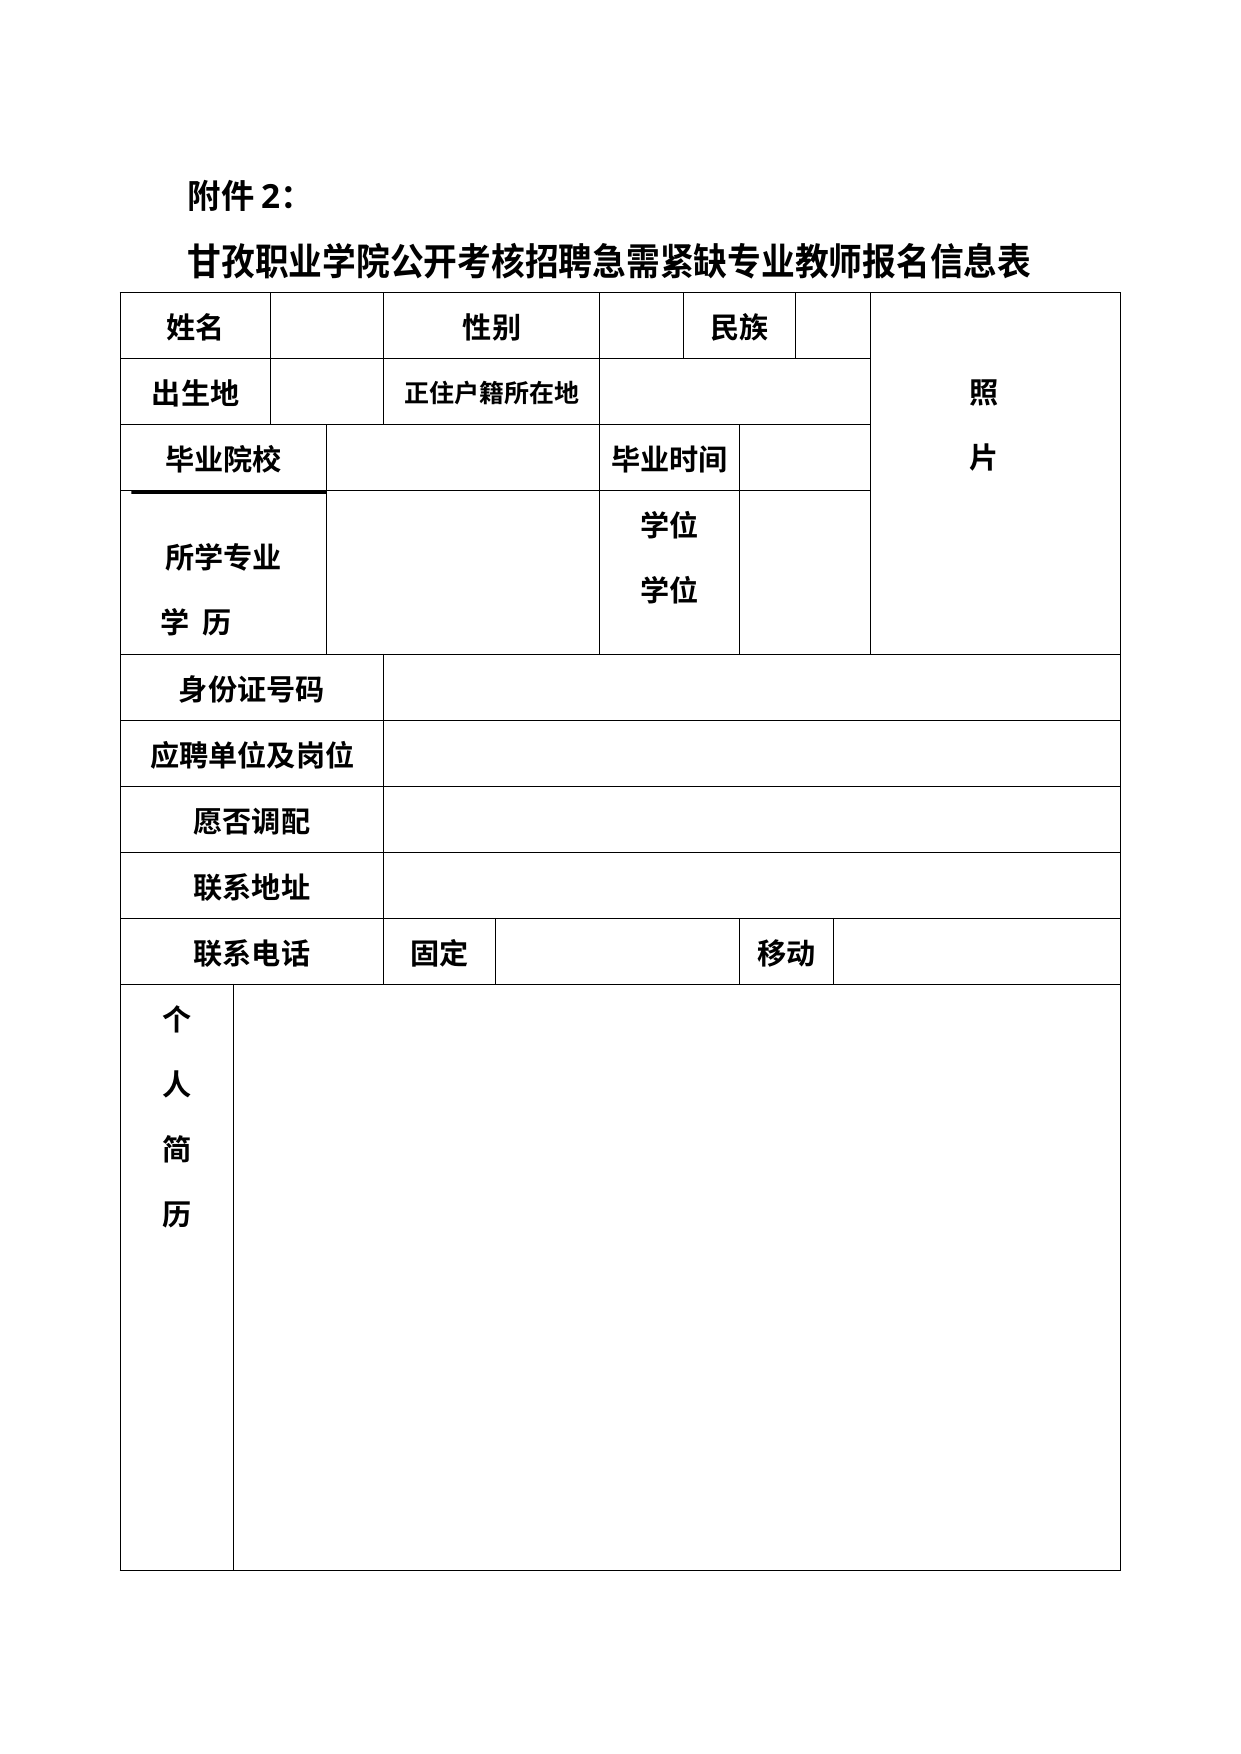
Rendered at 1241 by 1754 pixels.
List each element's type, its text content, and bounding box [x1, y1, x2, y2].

text 附件2： [187, 162, 1053, 227]
table_cell [327, 425, 599, 490]
table_cell 联系地址 [121, 853, 383, 918]
table_cell 正住户籍所在地 [384, 359, 599, 424]
table_cell 毕业时间 [600, 425, 739, 490]
table_cell [384, 721, 1120, 786]
table_cell 毕业院校 [121, 425, 326, 490]
table_cell 个 人 简 历 [121, 985, 233, 1570]
table_cell 联系电话 [121, 919, 383, 984]
table_cell [384, 853, 1120, 918]
table_cell 出生地 [121, 359, 270, 424]
table_cell 应聘单位及岗位 [121, 721, 383, 786]
table_cell [600, 359, 870, 424]
table_cell 学位 学位 [600, 491, 739, 654]
table_header 性别 [384, 293, 599, 358]
text 甘孜职业学院公开考核招聘急需紧缺专业教师报名信息表 [187, 227, 1053, 292]
table_cell [740, 425, 870, 490]
table_cell 愿否调配 [121, 787, 383, 852]
table_header [796, 293, 870, 358]
table_cell 固定 [384, 919, 495, 984]
table_cell [384, 787, 1120, 852]
table_cell [740, 491, 870, 654]
table_cell 移动 [740, 919, 833, 984]
table_cell [384, 655, 1120, 720]
table_cell [834, 919, 1120, 984]
table_header 民族 [684, 293, 795, 358]
table_cell [496, 919, 739, 984]
table_cell 所学专业 学 历 [121, 491, 326, 654]
table_header 照 片 [871, 293, 1120, 654]
table_cell [234, 985, 1120, 1570]
table_header 姓名 [121, 293, 270, 358]
table_cell 身份证号码 [121, 655, 383, 720]
table_cell [271, 359, 383, 424]
table_cell [327, 491, 599, 654]
table_header [271, 293, 383, 358]
table_header [600, 293, 683, 358]
